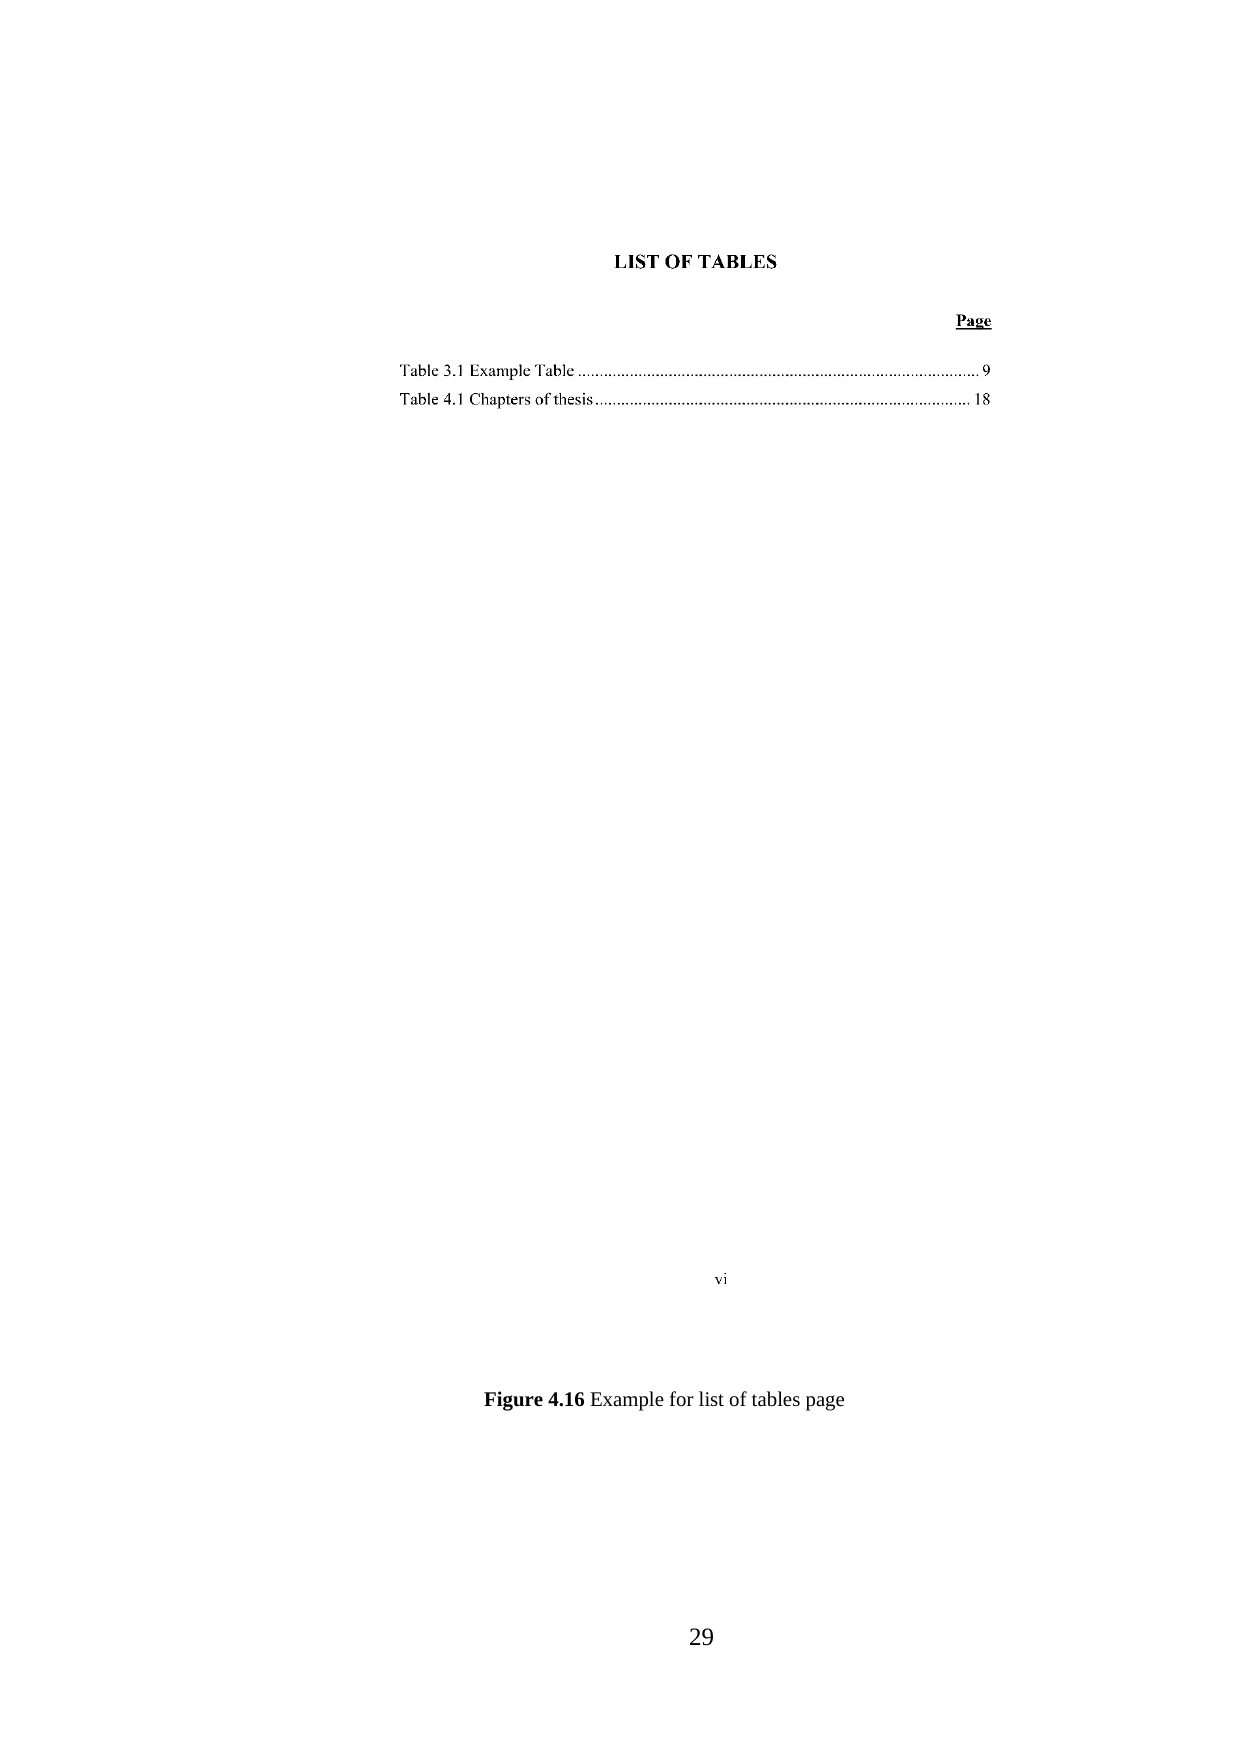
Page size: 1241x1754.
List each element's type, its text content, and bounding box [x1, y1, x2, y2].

picture [236, 147, 1093, 1359]
